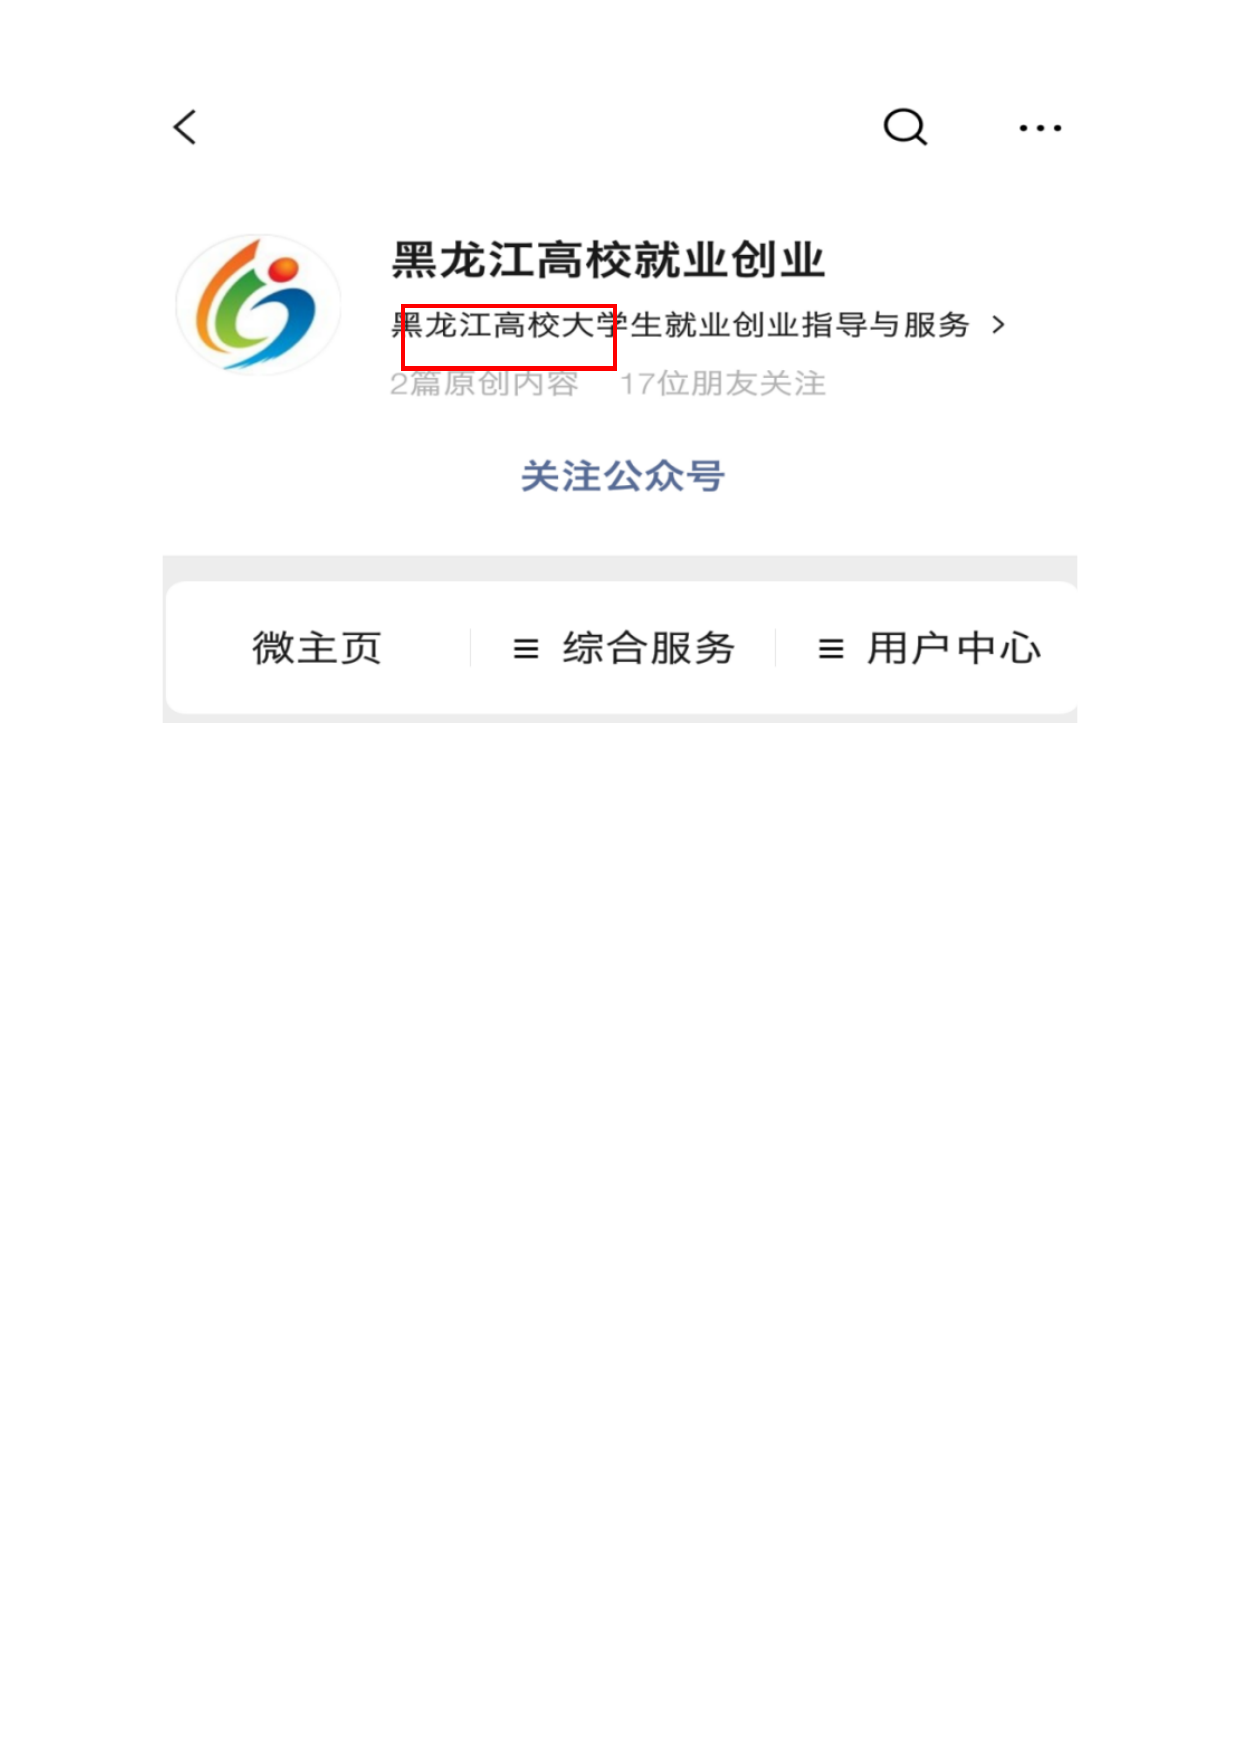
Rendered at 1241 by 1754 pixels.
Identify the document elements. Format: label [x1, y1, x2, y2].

picture [162, 80, 1078, 723]
